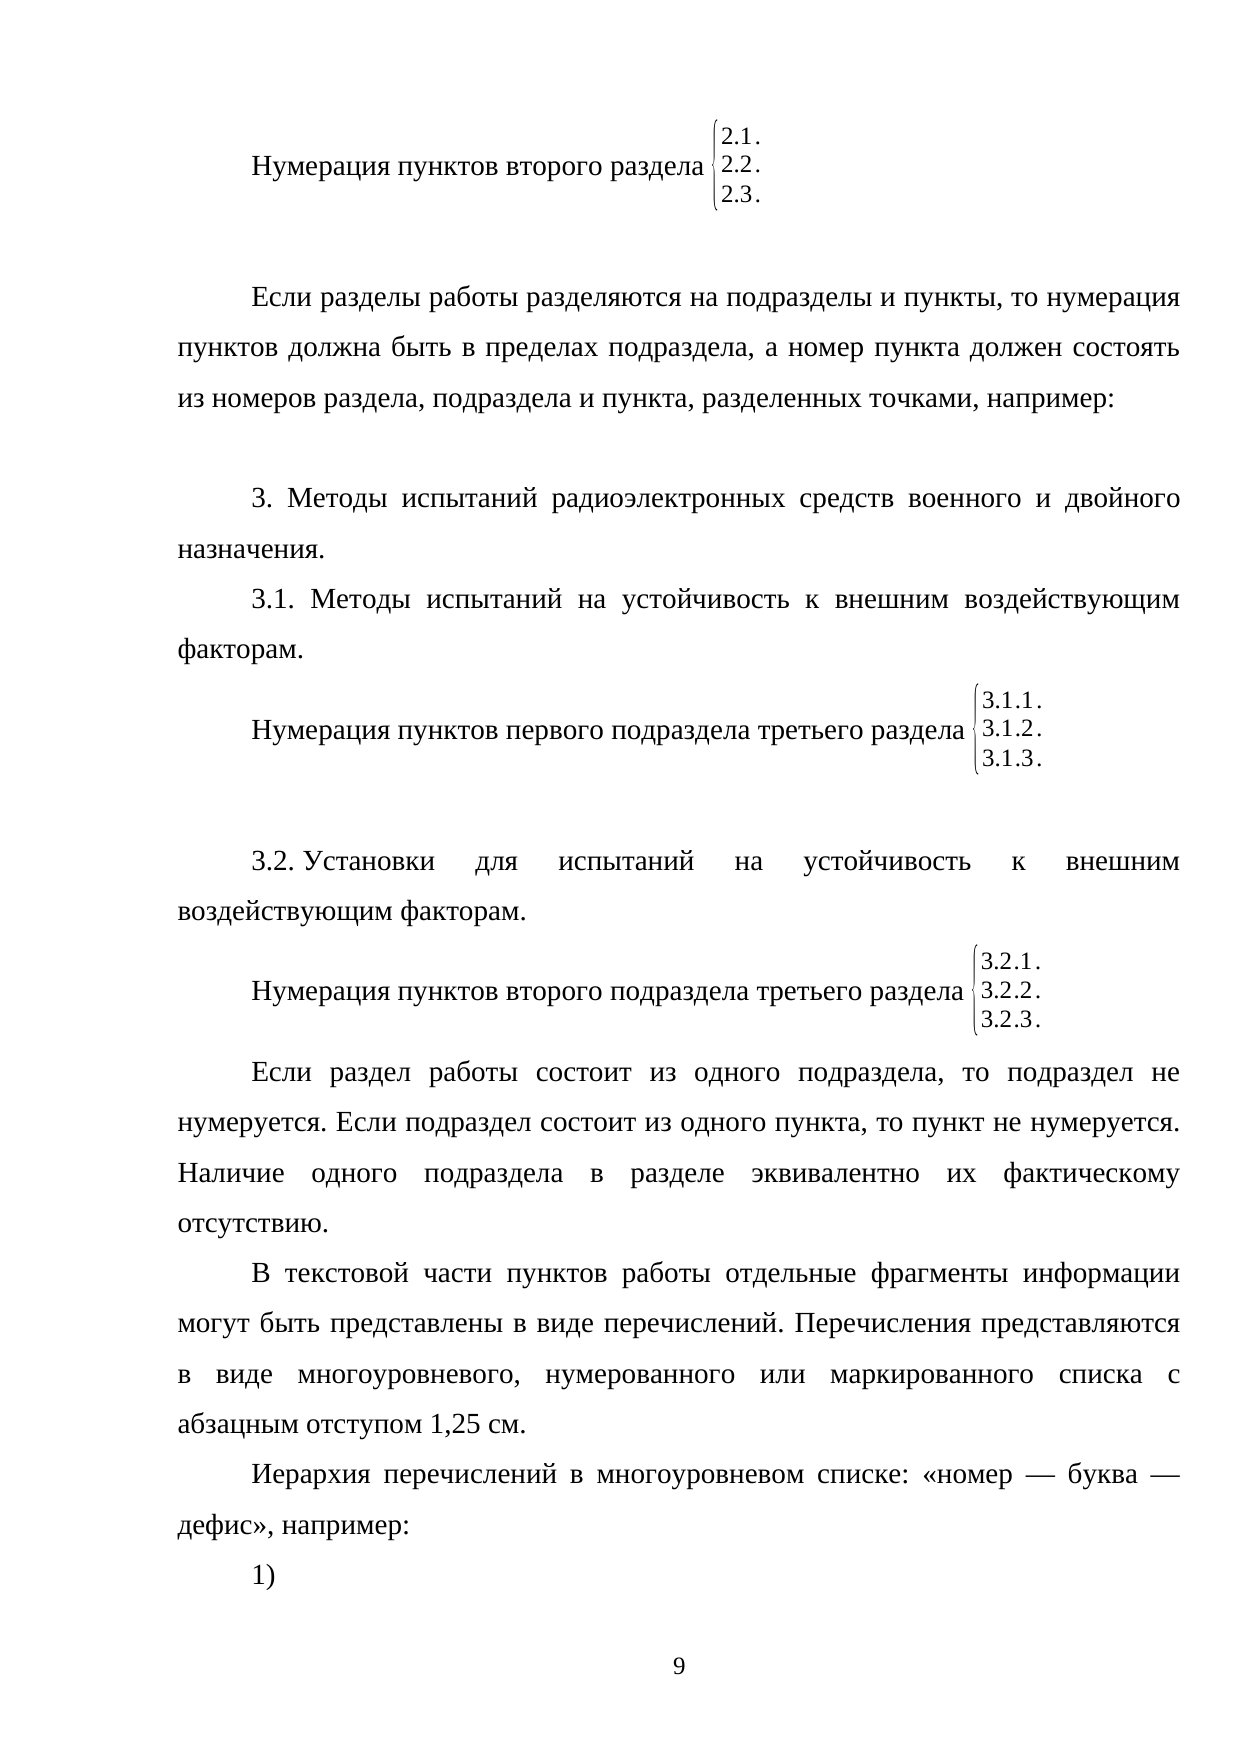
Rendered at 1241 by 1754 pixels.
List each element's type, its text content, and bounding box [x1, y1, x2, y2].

text 3.1. Методы испытаний на устойчивость к внешним воздействующим факторам. [177, 581, 1181, 665]
text Если раздел работы состоит из одного подраздела, то подраздел не нумеруется. Если подраздел состоит из одного пункта, то пункт не нумеруется. Наличие одного подраздела в разделе эквивалентно их фактическому отсутствию. [177, 1054, 1181, 1238]
text Нумерация пунктов второго подраздела третьего раздела [177, 943, 1181, 1037]
text 3. Методы испытаний радиоэлектронных средств военного и двойного назначения. [177, 480, 1181, 564]
text Если разделы работы разделяются на подразделы и пункты, то нумерация пунктов должна быть в пределах подраздела, а номер пункта должен состоять из номеров раздела, подраздела и пункта, разделенных точками, например: [177, 279, 1181, 413]
text Иерархия перечислений в многоуровневом списке: «номер — буква — дефис», например: [177, 1457, 1181, 1540]
text В текстовой части пунктов работы отдельные фрагменты информации могут быть представлены в виде перечислений. Перечисления представляются в виде многоуровневого, нумерованного или маркированного списка с абзацным отступом 1,25 см. [177, 1255, 1181, 1440]
text Нумерация пунктов первого подраздела третьего раздела [177, 682, 1181, 776]
text 1) [177, 1557, 1181, 1591]
text Нумерация пунктов второго раздела [177, 118, 1181, 212]
text 3.2. Установки для испытаний на устойчивость к внешним воздействующим факторам. [177, 843, 1181, 927]
